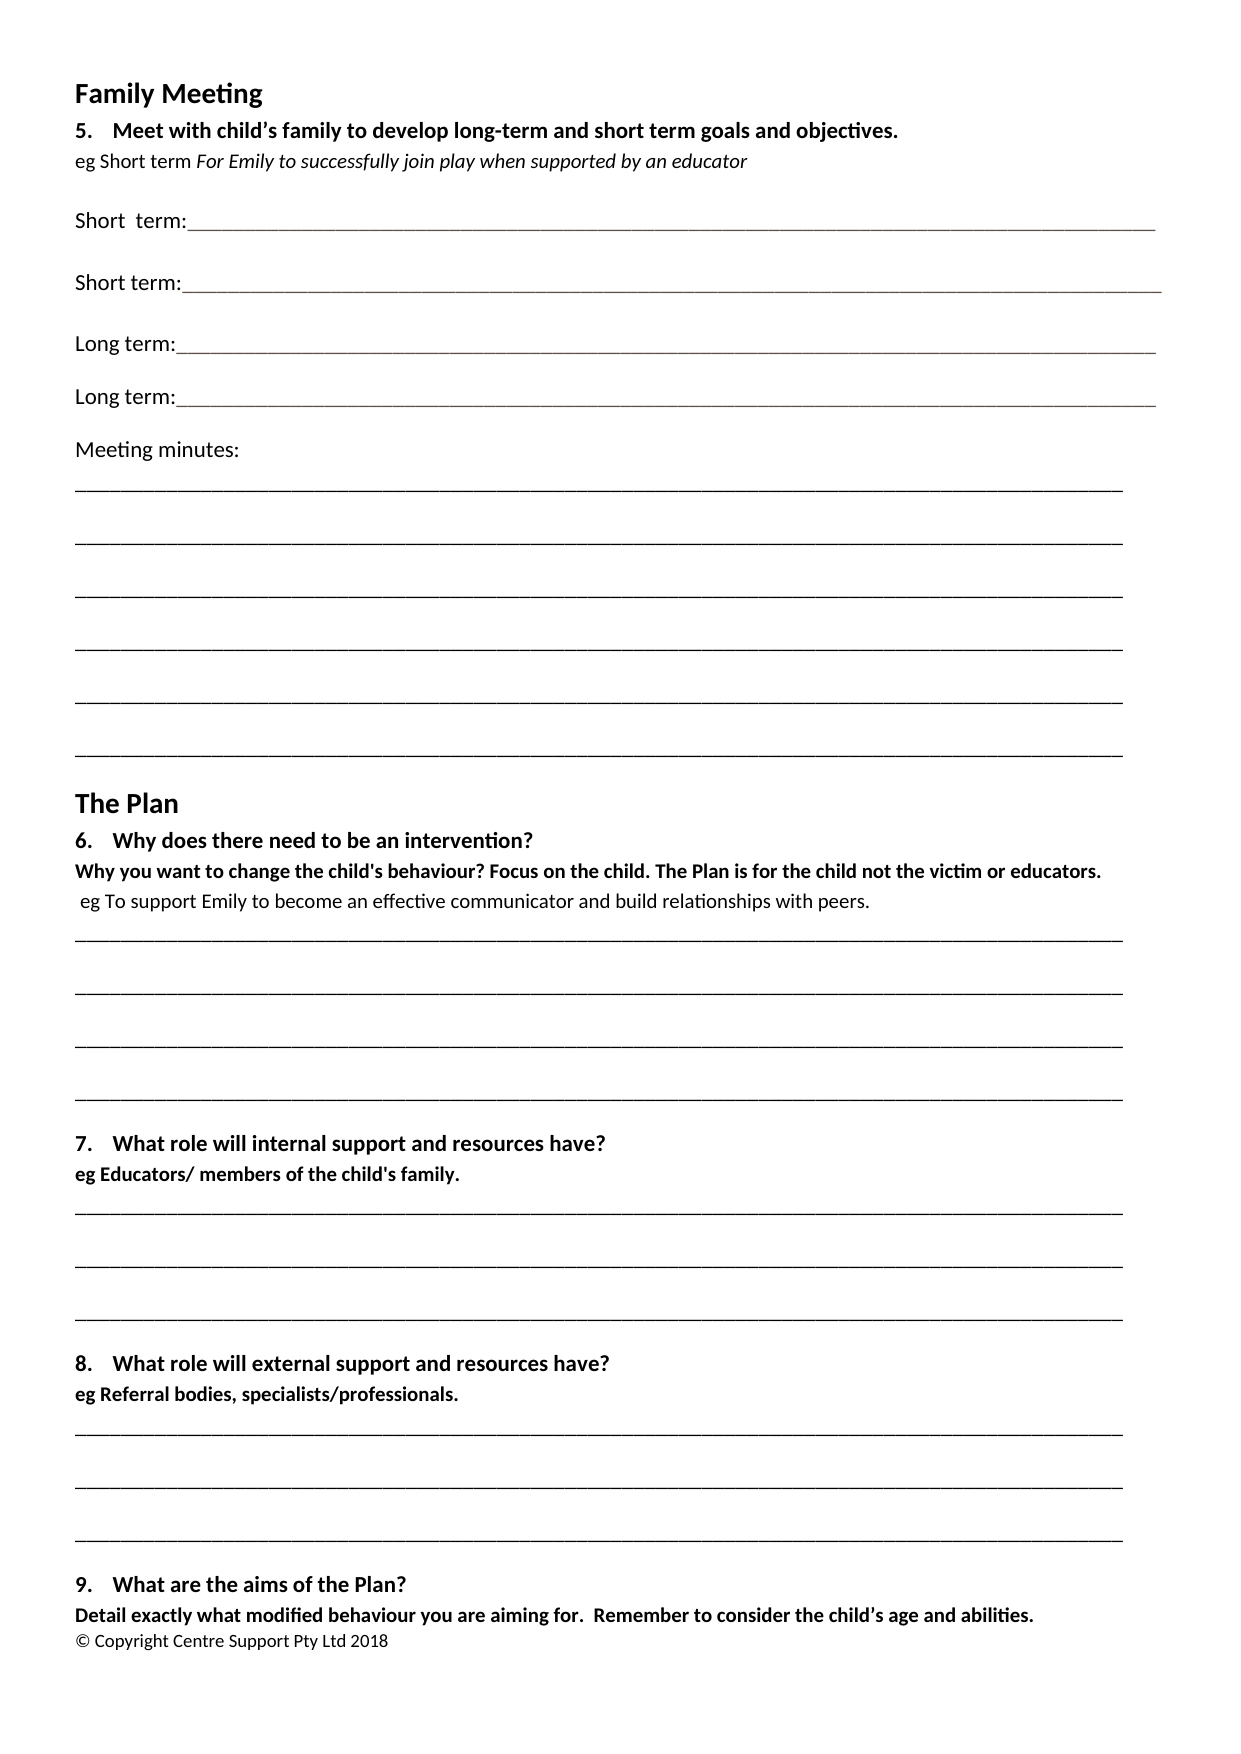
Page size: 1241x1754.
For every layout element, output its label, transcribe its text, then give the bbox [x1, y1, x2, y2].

text ____________________________________________________________________________________________ [75, 626, 1165, 654]
text ____________________________________________________________________________________________ [75, 970, 1165, 998]
text ____________________________________________________________________________________________ [75, 1190, 1165, 1218]
text ____________________________________________________________________________________________ [75, 679, 1165, 707]
text Detail exactly what modified behaviour you are aiming for. Remember to consider the child’s age and abilities. [75, 1602, 1165, 1627]
text Short term:_____________________________________________________________________________________ [75, 206, 1165, 234]
text ____________________________________________________________________________________________ [75, 1464, 1165, 1492]
list Why does there need to be an intervention? [75, 826, 1165, 854]
text eg Educators/ members of the child's family. [75, 1161, 1165, 1187]
text Short term:______________________________________________________________________________________ [75, 268, 1165, 296]
text Long term:______________________________________________________________________________________ [75, 329, 1165, 357]
text ____________________________________________________________________________________________ [75, 467, 1165, 495]
list What role will external support and resources have? [75, 1349, 1165, 1377]
text ____________________________________________________________________________________________ [75, 573, 1165, 601]
text ____________________________________________________________________________________________ [75, 1023, 1165, 1051]
text eg Short term For Emily to successfully join play when supported by an educator [75, 148, 1165, 173]
text ____________________________________________________________________________________________ [75, 917, 1165, 945]
text ____________________________________________________________________________________________ [75, 1076, 1165, 1104]
text eg Referral bodies, specialists/professionals. [75, 1382, 1165, 1407]
text eg To support Emily to become an effective communicator and build relationships with peers. [75, 888, 1165, 913]
list What role will internal support and resources have? [75, 1129, 1165, 1157]
text ____________________________________________________________________________________________ [75, 1243, 1165, 1271]
text Meeting minutes: [75, 435, 1165, 463]
text The Plan [75, 786, 1165, 821]
text Long term:______________________________________________________________________________________ [75, 382, 1165, 410]
list What are the aims of the Plan? [75, 1570, 1165, 1598]
text ____________________________________________________________________________________________ [75, 1296, 1165, 1324]
list Meet with child’s family to develop long-term and short term goals and objectives. [75, 116, 1165, 144]
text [75, 1517, 1165, 1545]
text Family Meeting [75, 75, 1165, 111]
text ____________________________________________________________________________________________ [75, 520, 1165, 548]
text ____________________________________________________________________________________________ [75, 732, 1165, 761]
text Why you want to change the child's behaviour? Focus on the child. The Plan is for the child not the victim or educators. [75, 859, 1165, 884]
text ____________________________________________________________________________________________ [75, 1411, 1165, 1439]
